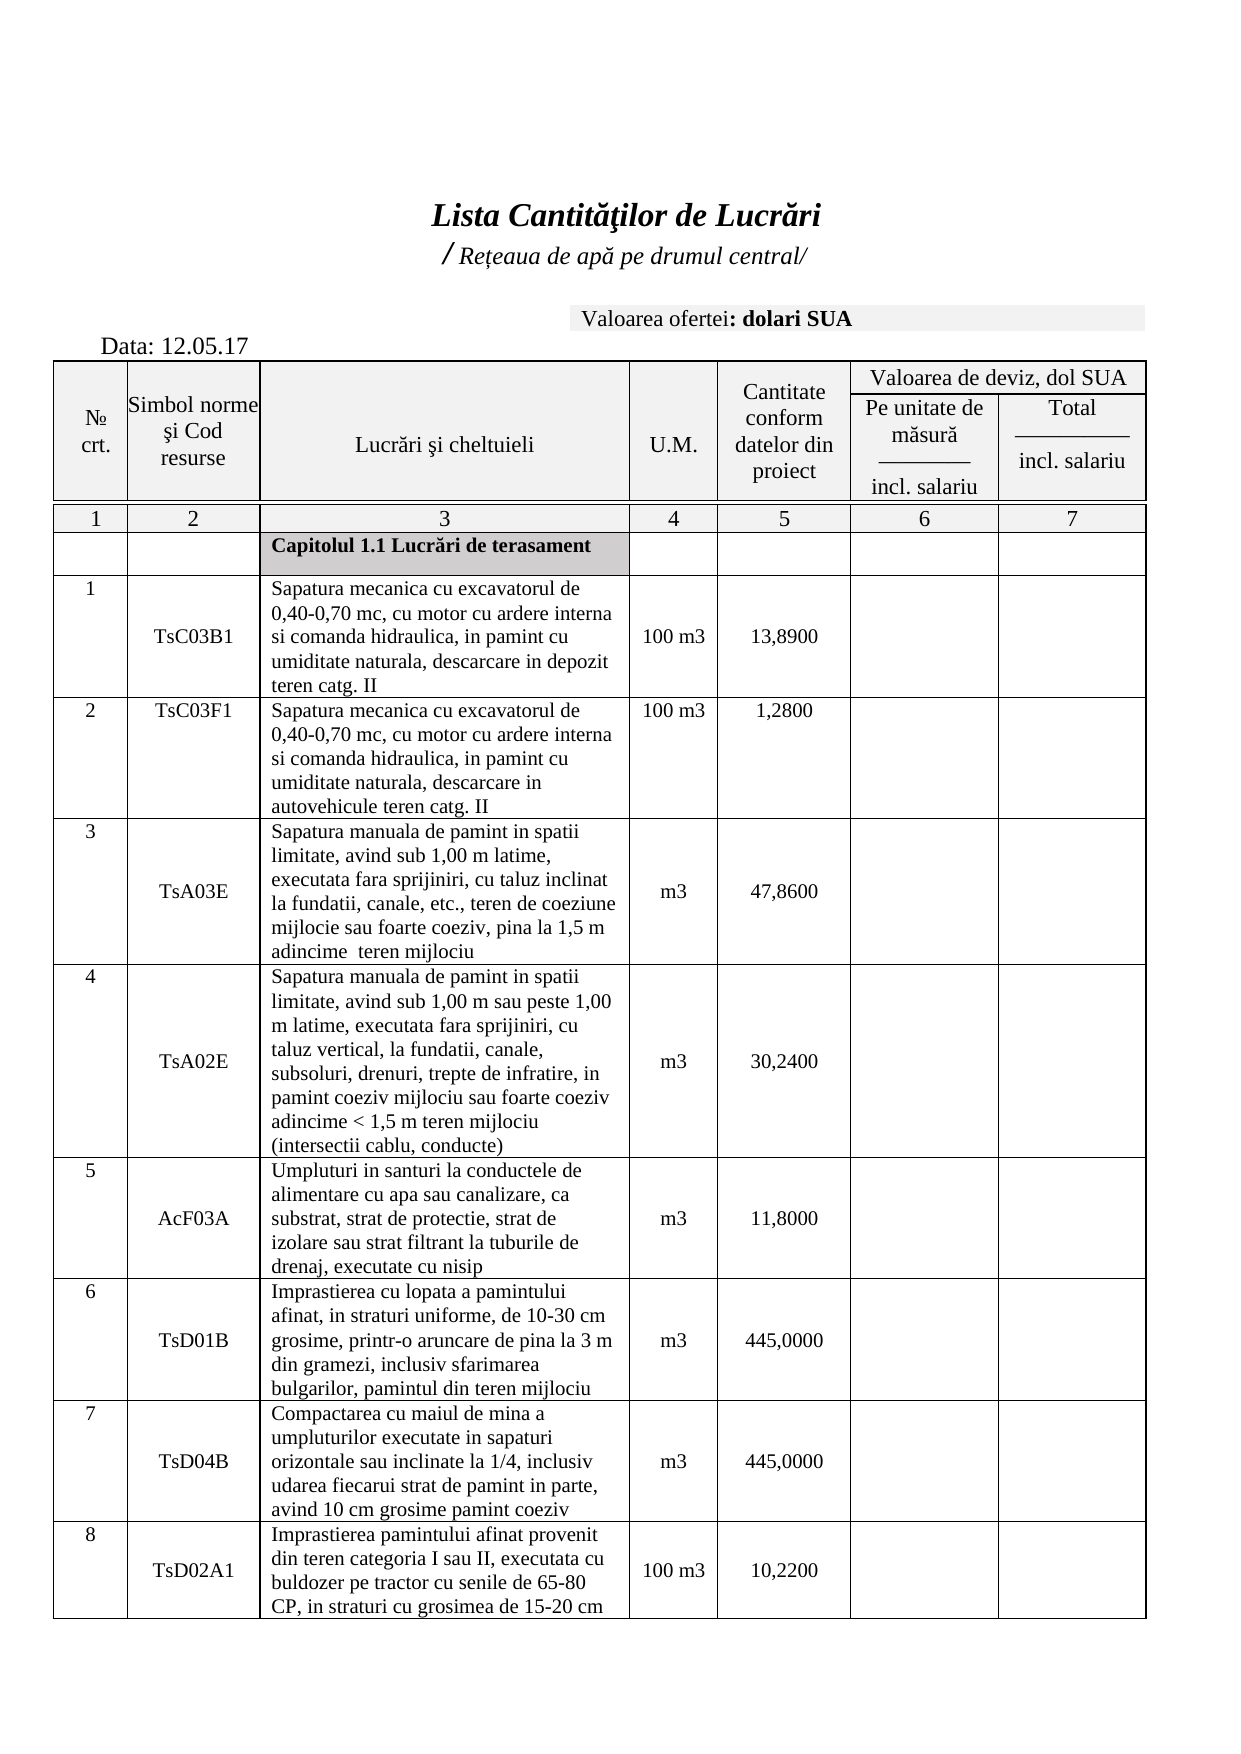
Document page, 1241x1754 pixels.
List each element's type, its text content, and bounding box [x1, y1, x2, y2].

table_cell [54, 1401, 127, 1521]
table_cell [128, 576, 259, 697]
text Data: 12.05.17 [100, 331, 1152, 360]
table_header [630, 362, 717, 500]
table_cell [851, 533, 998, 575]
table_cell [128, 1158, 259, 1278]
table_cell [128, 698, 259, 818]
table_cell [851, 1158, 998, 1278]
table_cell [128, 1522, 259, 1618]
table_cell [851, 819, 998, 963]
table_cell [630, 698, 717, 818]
text / Rețeaua de apă pe drumul central/ [100, 233, 1152, 271]
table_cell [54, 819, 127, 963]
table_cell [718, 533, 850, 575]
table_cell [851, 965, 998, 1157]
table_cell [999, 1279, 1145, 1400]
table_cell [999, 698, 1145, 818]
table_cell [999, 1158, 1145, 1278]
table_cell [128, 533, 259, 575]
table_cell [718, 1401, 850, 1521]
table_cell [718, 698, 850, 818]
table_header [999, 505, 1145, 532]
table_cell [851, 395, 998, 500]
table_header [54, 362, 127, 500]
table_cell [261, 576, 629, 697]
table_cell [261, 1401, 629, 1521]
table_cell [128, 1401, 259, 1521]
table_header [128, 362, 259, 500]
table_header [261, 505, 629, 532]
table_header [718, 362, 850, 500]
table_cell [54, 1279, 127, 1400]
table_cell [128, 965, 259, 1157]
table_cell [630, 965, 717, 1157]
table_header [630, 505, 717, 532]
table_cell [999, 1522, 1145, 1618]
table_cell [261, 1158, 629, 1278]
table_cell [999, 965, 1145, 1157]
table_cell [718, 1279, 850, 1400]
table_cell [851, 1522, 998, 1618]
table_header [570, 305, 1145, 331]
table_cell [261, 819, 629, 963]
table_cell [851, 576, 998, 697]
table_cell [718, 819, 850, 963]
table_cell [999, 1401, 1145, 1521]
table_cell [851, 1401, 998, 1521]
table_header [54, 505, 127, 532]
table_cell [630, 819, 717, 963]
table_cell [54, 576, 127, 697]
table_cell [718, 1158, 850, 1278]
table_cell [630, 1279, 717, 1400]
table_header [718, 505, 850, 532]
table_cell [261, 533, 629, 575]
text Lista Cantităţilor de Lucrări [100, 195, 1152, 233]
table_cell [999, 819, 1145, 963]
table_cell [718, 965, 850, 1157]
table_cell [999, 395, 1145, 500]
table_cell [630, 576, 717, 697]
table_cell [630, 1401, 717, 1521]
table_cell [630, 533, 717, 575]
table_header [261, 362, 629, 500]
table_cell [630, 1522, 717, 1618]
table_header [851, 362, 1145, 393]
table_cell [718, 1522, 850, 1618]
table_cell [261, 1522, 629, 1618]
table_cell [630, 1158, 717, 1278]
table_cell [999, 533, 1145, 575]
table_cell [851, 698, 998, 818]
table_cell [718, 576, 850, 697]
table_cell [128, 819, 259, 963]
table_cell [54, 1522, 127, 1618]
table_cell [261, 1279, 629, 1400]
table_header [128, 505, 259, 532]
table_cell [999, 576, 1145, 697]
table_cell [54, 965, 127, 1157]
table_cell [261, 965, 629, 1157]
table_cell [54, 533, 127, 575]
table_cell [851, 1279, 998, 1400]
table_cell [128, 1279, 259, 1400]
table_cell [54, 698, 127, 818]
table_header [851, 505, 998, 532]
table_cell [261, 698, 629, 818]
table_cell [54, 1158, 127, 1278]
